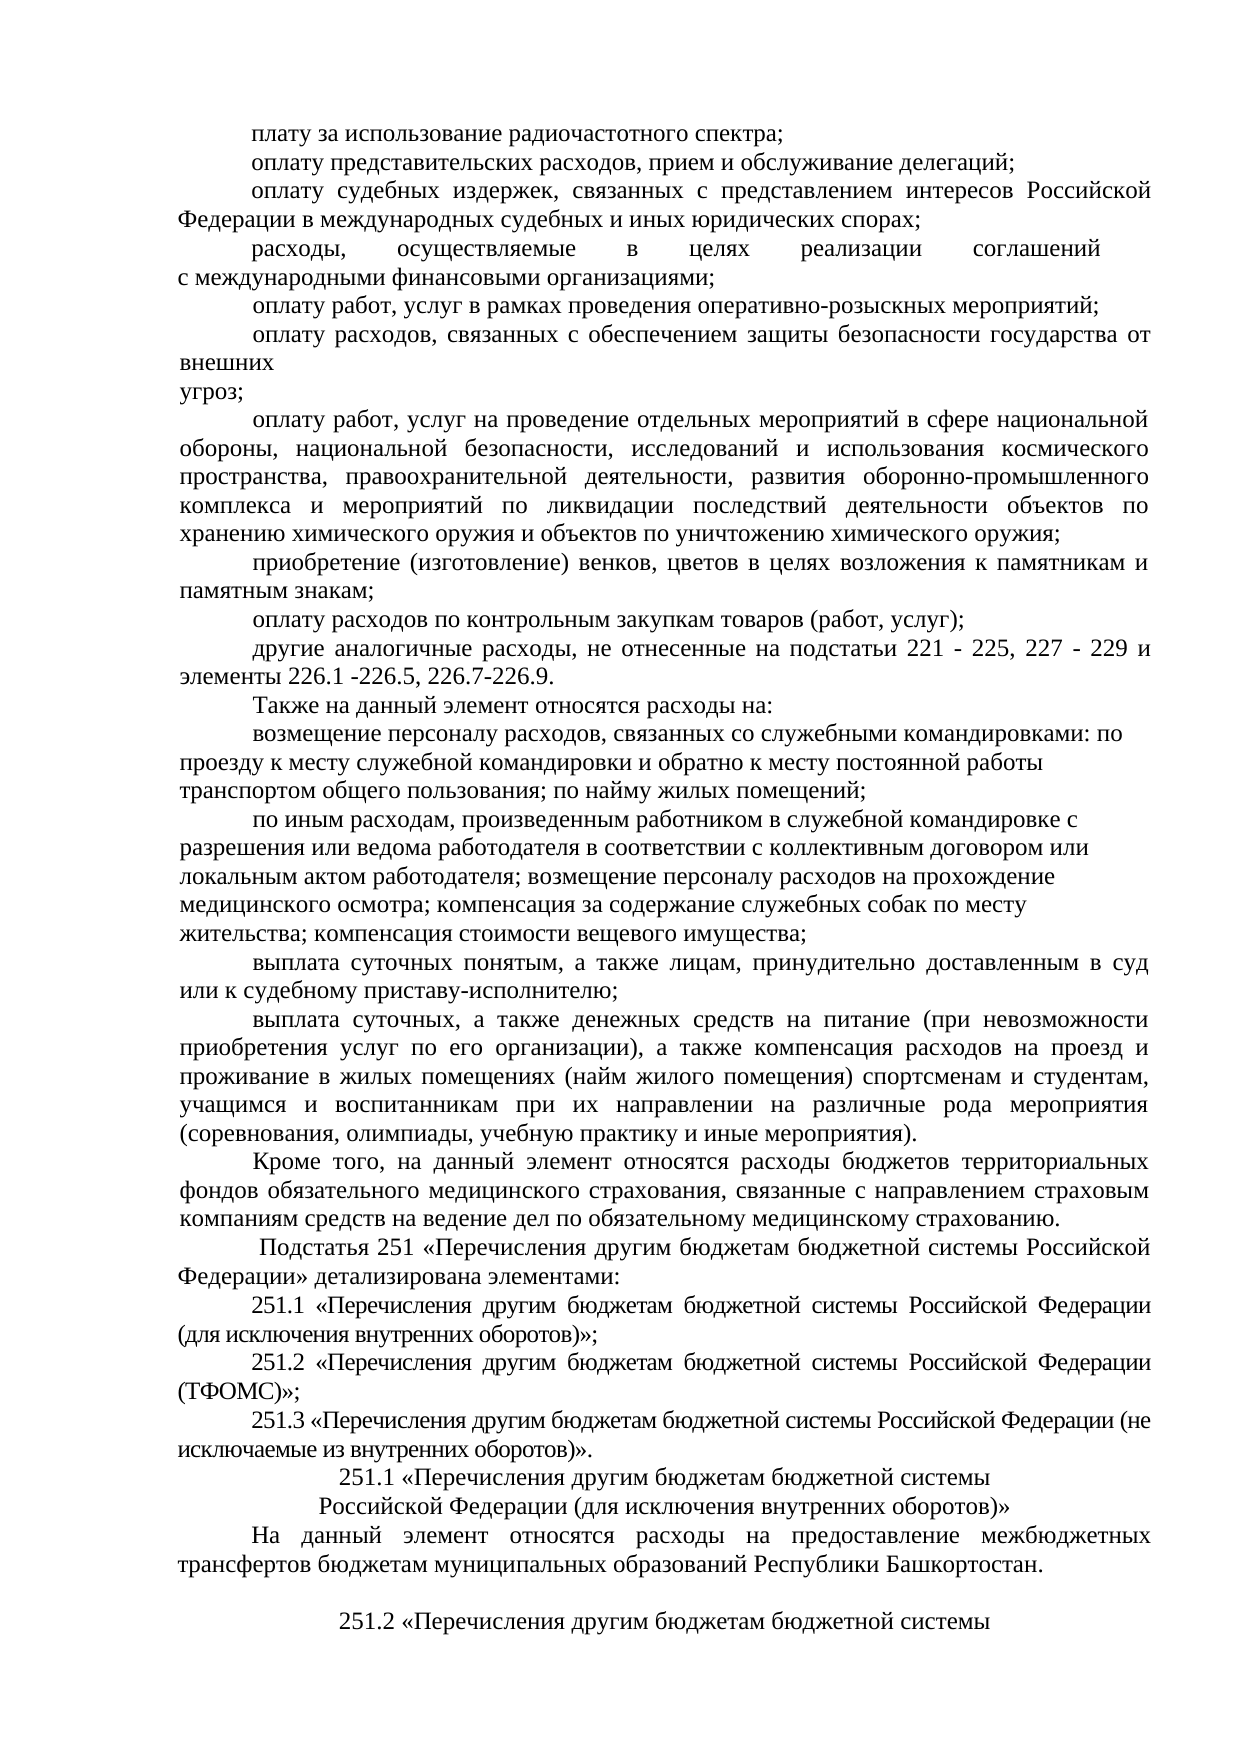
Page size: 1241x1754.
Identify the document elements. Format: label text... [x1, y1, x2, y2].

text по иным расходам, произведенным работником в служебной командировке с разрешения или ведома работодателя в соответствии с коллективным договором или локальным актом работодателя; возмещение персоналу расходов на прохождение медицинского осмотра; компенсация за содержание служебных собак по месту жительства; компенсация стоимости вещевого имущества; [179, 804, 1149, 947]
text возмещение персоналу расходов, связанных со служебными командировками: по проезду к месту служебной командировки и обратно к месту постоянной работы транспортом общего пользования; по найму жилых помещений; [179, 719, 1149, 804]
text Российской Федерации (для исключения внутренних оборотов)» [177, 1491, 1152, 1520]
text расходы, осуществляемые в целях реализации соглашений с международными финансовыми организациями; [177, 233, 1152, 291]
text оплату представительских расходов, прием и обслуживание делегаций; [177, 147, 1152, 176]
text 251.3 «Перечисления другим бюджетам бюджетной системы Российской Федерации (не исключаемые из внутренних оборотов)». [177, 1405, 1152, 1462]
text другие аналогичные расходы, не отнесенные на подстатьи 221 - 225, 227 - 229 и элементы 226.1 -226.5, 226.7-226.9. [179, 633, 1152, 690]
text оплату судебных издержек, связанных с представлением интересов Российской Федерации в международных судебных и иных юридических спорах; [177, 176, 1152, 233]
text 251.1 «Перечисления другим бюджетам бюджетной системы [177, 1462, 1152, 1491]
text Кроме того, на данный элемент относятся расходы бюджетов территориальных фондов обязательного медицинского страхования, связанные с направлением страховым компаниям средств на ведение дел по обязательному медицинскому страхованию. [179, 1147, 1149, 1232]
text угроз; [179, 376, 1152, 405]
text 251.2 «Перечисления другим бюджетам бюджетной системы [177, 1606, 1152, 1635]
text На данный элемент относятся расходы на предоставление межбюджетных трансфертов бюджетам муниципальных образований Республики Башкортостан. [177, 1520, 1152, 1577]
text Подстатья 251 «Перечисления другим бюджетам бюджетной системы Российской Федерации» детализирована элементами: [177, 1232, 1152, 1290]
text плату за использование радиочастотного спектра; [177, 118, 1152, 147]
text оплату работ, услуг в рамках проведения оперативно-розыскных мероприятий; [179, 291, 1152, 319]
text выплата суточных понятым, а также лицам, принудительно доставленным в суд или к судебному приставу-исполнителю; [179, 947, 1149, 1004]
text оплату расходов, связанных с обеспечением защиты безопасности государства от внешних [179, 319, 1152, 376]
text приобретение (изготовление) венков, цветов в целях возложения к памятникам и памятным знакам; [179, 547, 1149, 604]
text оплату работ, услуг на проведение отдельных мероприятий в сфере национальной обороны, национальной безопасности, исследований и использования космического пространства, правоохранительной деятельности, развития оборонно-промышленного комплекса и мероприятий по ликвидации последствий деятельности объектов по хранению химического оружия и объектов по уничтожению химического оружия; [179, 405, 1149, 547]
text 251.2 «Перечисления другим бюджетам бюджетной системы Российской Федерации (ТФОМС)»; [177, 1347, 1152, 1405]
text 251.1 «Перечисления другим бюджетам бюджетной системы Российской Федерации (для исключения внутренних оборотов)»; [177, 1290, 1152, 1347]
text Также на данный элемент относятся расходы на: [179, 690, 1152, 719]
text оплату расходов по контрольным закупкам товаров (работ, услуг); [179, 604, 1152, 633]
text выплата суточных, а также денежных средств на питание (при невозможности приобретения услуг по его организации), а также компенсация расходов на проезд и проживание в жилых помещениях (найм жилого помещения) спортсменам и студентам, учащимся и воспитанникам при их направлении на различные рода мероприятия (соревнования, олимпиады, учебную практику и иные мероприятия). [179, 1004, 1149, 1147]
